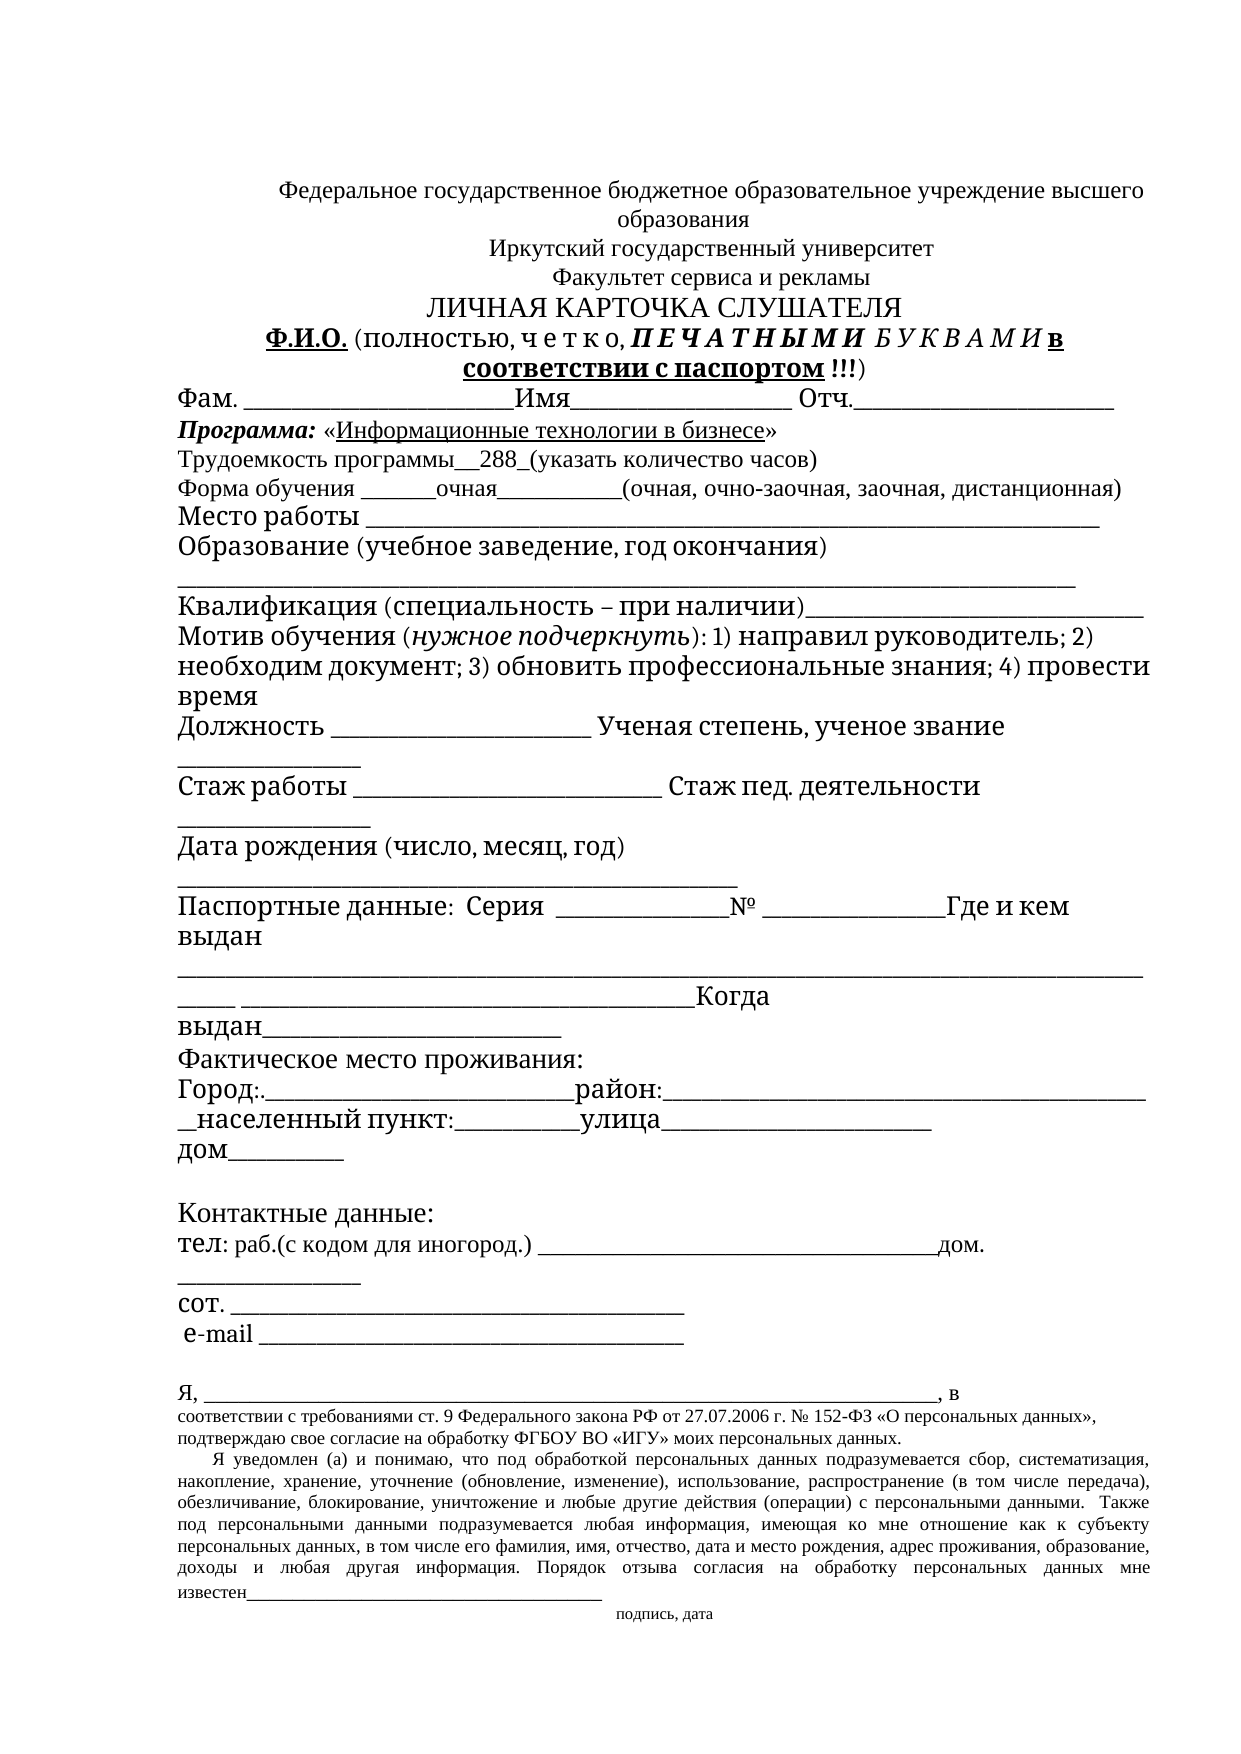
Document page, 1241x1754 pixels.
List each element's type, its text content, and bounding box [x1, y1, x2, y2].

text соответствии с требованиями ст. 9 Федерального закона РФ от 27.07.2006 г. № 152-ФЗ «О персональных данных», подтверждаю свое согласие на обработку ФГБОУ ВО «ИГУ» моих персональных данных. [177, 1405, 1152, 1448]
list Форма обучения ______очная__________(очная, очно-заочная, заочная, дистанционная) [177, 473, 1140, 502]
text Я, ________________________________________________________________, в [177, 1379, 1152, 1405]
text Должность ___________________________ Ученая степень, ученое звание ___________________ [177, 712, 1152, 772]
text Ф.И.О. (полностью, ч е т к о, П Е Ч А Т Н Ы М И Б У К В А М И в соответствии с паспортом !!!) [177, 324, 1152, 384]
text Город:.________________________________район:____________________________________________________населенный пункт:_____________улица____________________________ дом____________ [177, 1075, 1152, 1165]
list Программа: «Информационные технологии в бизнесе» [177, 414, 1140, 444]
text е-mail ____________________________________________ [177, 1319, 1152, 1349]
text Федеральное государственное бюджетное образовательное учреждение высшего образования [215, 176, 1152, 233]
text Место работы ____________________________________________________________________________ [177, 502, 1152, 532]
text Фактическое место проживания: [177, 1042, 1152, 1075]
text Квалификация (специальность – при наличии)___________________________________ [177, 592, 1152, 622]
text Контактные данные: [177, 1195, 1152, 1229]
text Образование (учебное заведение, год окончания) _____________________________________________________________________________________________ [177, 532, 1152, 592]
text Мотив обучения (нужное подчеркнуть): 1) направил руководитель; 2) необходим документ; 3) обновить профессиональные знания; 4) провести время [177, 622, 1152, 712]
text Паспортные данные: Серия __________________№ ___________________Где и кем выдан __________________________________________________________________________________________________________ _______________________________________________Когда выдан_______________________________ [177, 892, 1152, 1042]
text тел: раб.(с кодом для иногород.) ________________________________дом. ___________________ [177, 1229, 1152, 1289]
text Стаж работы ________________________________ Стаж пед. деятельности ____________________ [177, 772, 1152, 832]
text Фам. ____________________________Имя_______________________ Отч.___________________________ [177, 384, 1152, 414]
text Я уведомлен (а) и понимаю, что под обработкой персональных данных подразумевается сбор, систематизация, накопление, хранение, уточнение (обновление, изменение), использование, распространение (в том числе передача), обезличивание, блокирование, уничтожение и любые другие действия (операции) с персональными данными. Также под персональными данными подразумевается любая информация, имеющая ко мне отношение как к субъекту персональных данных, в том числе его фамилия, имя, отчество, дата и место рождения, адрес проживания, образование, доходы и любая другая информация. Порядок отзыва согласия на обработку персональных данных мне известен_______________________________ [177, 1448, 1152, 1604]
list Трудоемкость программы__288_(указать количество часов) [177, 444, 1140, 473]
text Дата рождения (число, месяц, год) __________________________________________________________ [177, 832, 1152, 892]
text Факультет сервиса и рекламы [215, 262, 1152, 291]
text подпись, дата [177, 1604, 1152, 1623]
text Иркутский государственный университет [215, 233, 1152, 262]
text ЛИЧНАЯ КАРТОЧКА СЛУШАТЕЛЯ [177, 291, 1152, 324]
text сот. _______________________________________________ [177, 1289, 1152, 1319]
